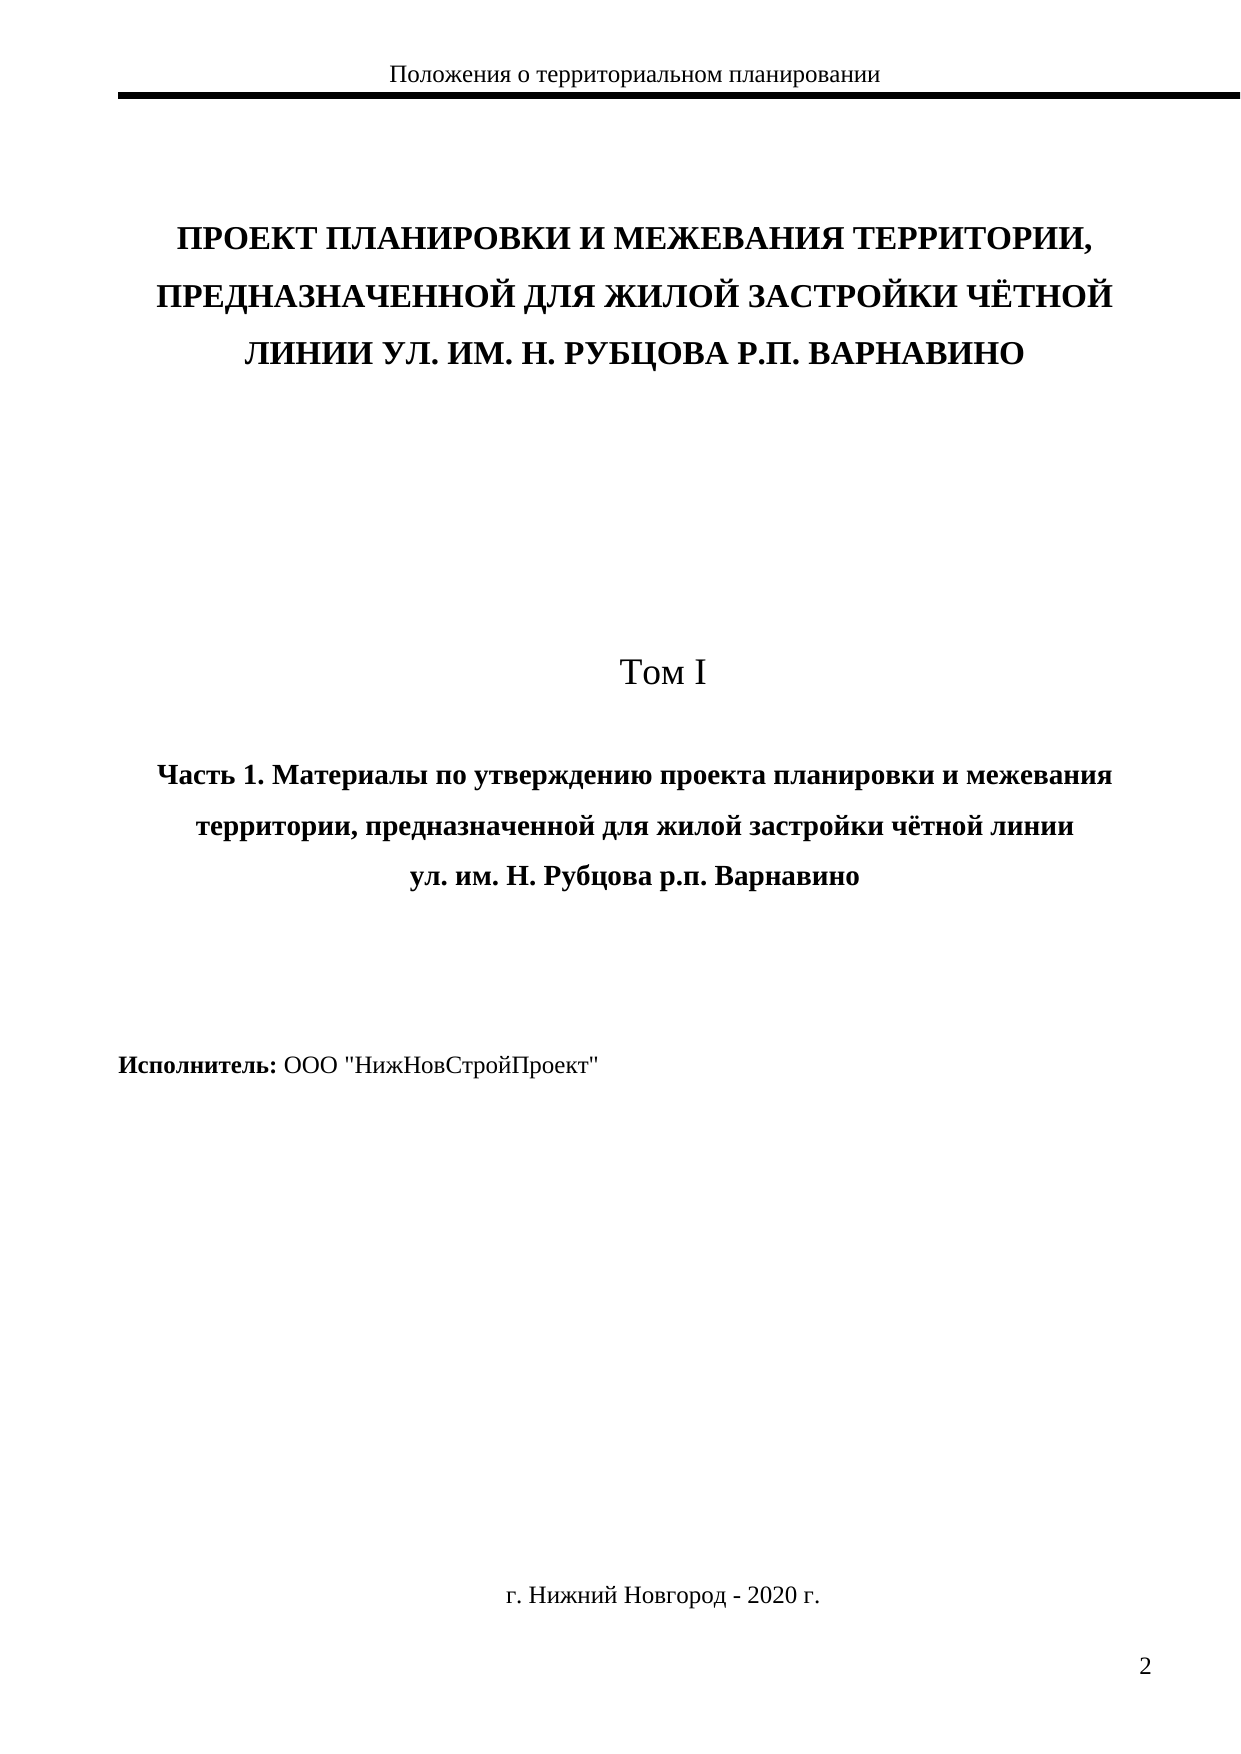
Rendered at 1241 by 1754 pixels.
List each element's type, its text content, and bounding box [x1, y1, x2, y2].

text Часть 1. Материалы по утверждению проекта планировки и межевания территории, предназначенной для жилой застройки чётной линии [118, 757, 1152, 841]
text Исполнитель: ООО "НижНовСтройПроект" [118, 1050, 1152, 1079]
text г. Нижний Новгород - 2020 г. [118, 1580, 1152, 1609]
text проект планировки и межевания территории, [118, 218, 1152, 257]
text ул. им. Н. Рубцова р.п. Варнавино [118, 858, 1152, 892]
text предназначенной для жилой застройки чётной [118, 276, 1152, 314]
text Том I [174, 650, 1152, 693]
text линии ул. им. Н. Рубцова р.п. Варнавино [118, 333, 1152, 372]
